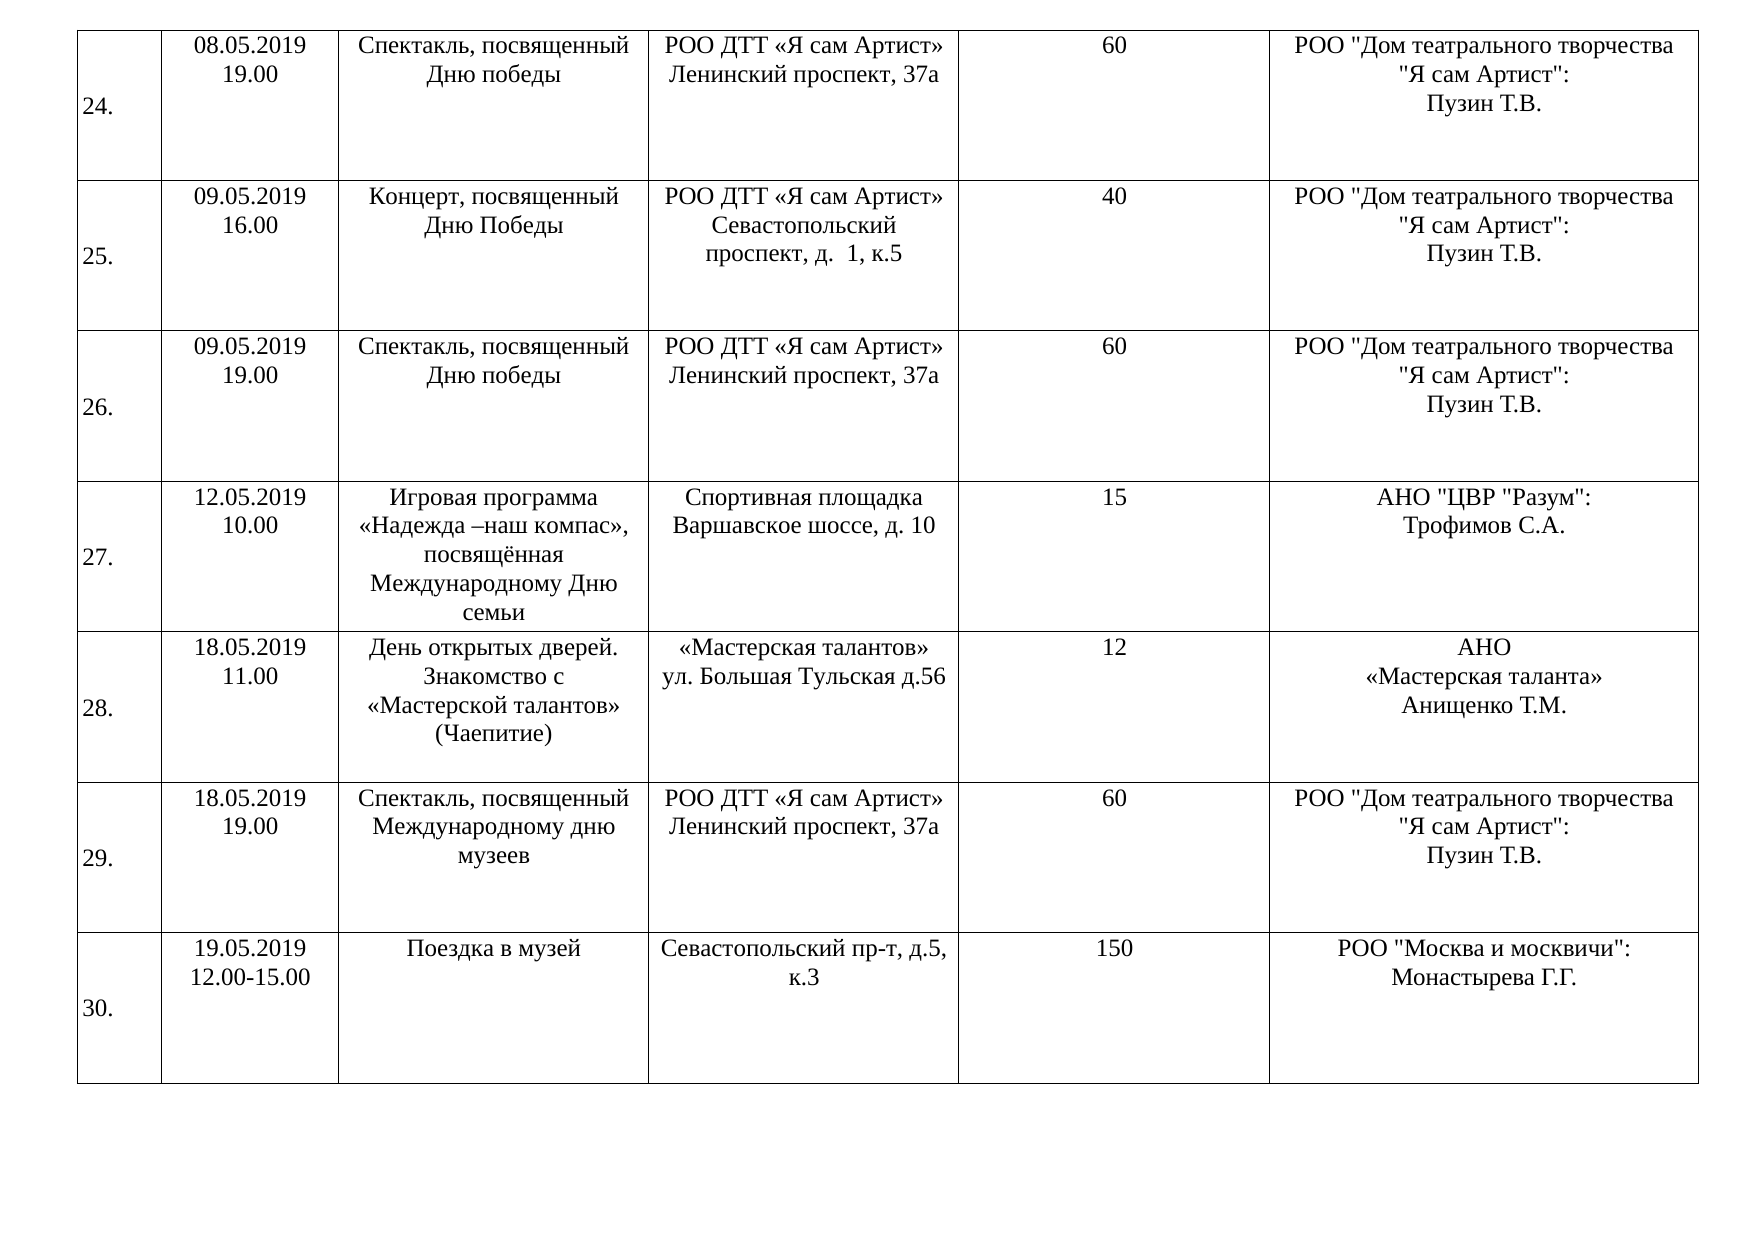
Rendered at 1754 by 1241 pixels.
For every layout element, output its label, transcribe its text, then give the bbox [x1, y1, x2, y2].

table_cell 18.05.2019 19.00 [162, 783, 338, 932]
table_cell АНО «Мастерская таланта» Анищенко Т.М. [1270, 632, 1698, 782]
table_cell 18.05.2019 11.00 [162, 632, 338, 782]
table_cell 60 [959, 783, 1269, 932]
table_cell [78, 632, 161, 782]
table_cell Спектакль, посвященный Дню победы [339, 331, 648, 481]
table_cell Спортивная площадка Варшавское шоссе, д. 10 [649, 482, 958, 631]
table_cell Севастопольский пр-т, д.5, к.3 [649, 933, 958, 1082]
table_cell 09.05.2019 16.00 [162, 181, 338, 330]
table_cell РОО "Дом театрального творчества "Я сам Артист": Пузин Т.В. [1270, 331, 1698, 481]
table_cell Спектакль, посвященный Дню победы [339, 31, 648, 180]
table_cell «Мастерская талантов» ул. Большая Тульская д.56 [649, 632, 958, 782]
table_cell 40 [959, 181, 1269, 330]
table_cell 12.05.2019 10.00 [162, 482, 338, 631]
table_cell 150 [959, 933, 1269, 1082]
table_cell 09.05.2019 19.00 [162, 331, 338, 481]
table_cell День открытых дверей. Знакомство с «Мастерской талантов» (Чаепитие) [339, 632, 648, 782]
table_cell АНО "ЦВР "Разум": Трофимов С.А. [1270, 482, 1698, 631]
table_cell [78, 31, 161, 180]
table_cell 12 [959, 632, 1269, 782]
table_cell 60 [959, 331, 1269, 481]
table_cell РОО ДТТ «Я сам Артист» Ленинский проспект, 37а [649, 31, 958, 180]
table_cell Игровая программа «Надежда –наш компас», посвящённая Международному Дню семьи [339, 482, 648, 631]
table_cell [649, 783, 958, 932]
table_cell Спектакль, посвященный Международному дню музеев [339, 783, 648, 932]
table_cell 19.05.2019 12.00-15.00 [162, 933, 338, 1082]
table_cell [78, 783, 161, 932]
table_cell 60 [959, 31, 1269, 180]
table_cell [78, 933, 161, 1082]
table_cell РОО "Дом театрального творчества "Я сам Артист": Пузин Т.В. [1270, 181, 1698, 330]
table_cell РОО "Дом театрального творчества "Я сам Артист": Пузин Т.В. [1270, 31, 1698, 180]
table_cell [78, 181, 161, 330]
table_cell [78, 331, 161, 481]
table_cell РОО ДТТ «Я сам Артист» Ленинский проспект, 37а [649, 331, 958, 481]
table_cell 08.05.2019 19.00 [162, 31, 338, 180]
table_cell Поездка в музей [339, 933, 648, 1082]
table_cell [78, 482, 161, 631]
table_cell 15 [959, 482, 1269, 631]
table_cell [1270, 783, 1698, 932]
table_cell РОО "Москва и москвичи": Монастырева Г.Г. [1270, 933, 1698, 1082]
table_cell РОО ДТТ «Я сам Артист» Севастопольский проспект, д. 1, к.5 [649, 181, 958, 330]
table_cell Концерт, посвященный Дню Победы [339, 181, 648, 330]
